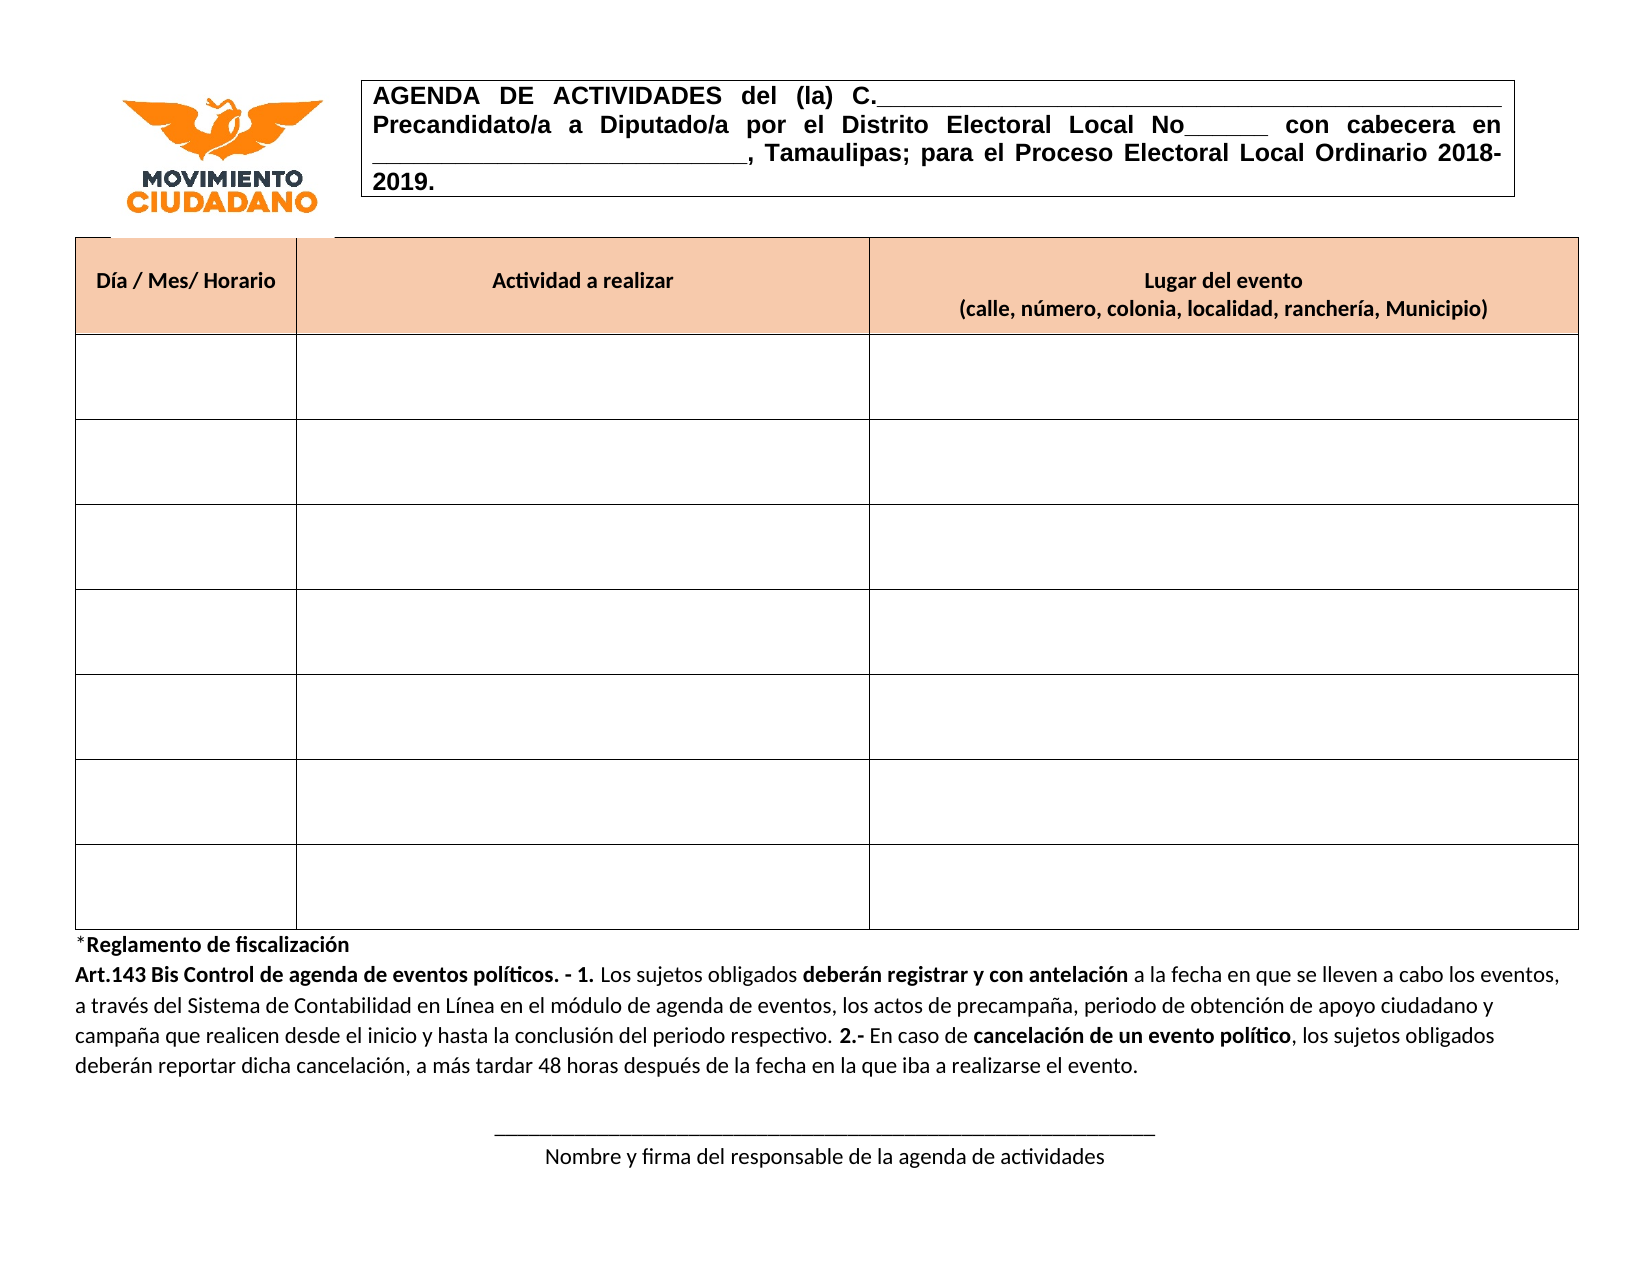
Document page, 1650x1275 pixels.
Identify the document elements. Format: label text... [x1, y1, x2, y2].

picture [110, 72, 335, 238]
text __________________________________________________________ [75, 1112, 1575, 1139]
table_header Lugar del evento (calle, número, colonia, localidad, ranchería, Municipio) [870, 238, 1578, 333]
table_cell [870, 760, 1578, 844]
table_cell [870, 675, 1578, 759]
table_cell [297, 505, 869, 589]
table_cell [76, 590, 296, 674]
table_header AGENDA DE ACTIVIDADES del (la) C._____________________________________________ Precandidato/a a Diputado/a por el Distrito Electoral Local No______ con cabecera en ___________________________, Tamaulipas; para el Proceso Electoral Local Ordinario 2018-2019. [362, 81, 1514, 196]
table_header Día / Mes/ Horario [76, 238, 296, 333]
table_cell [870, 420, 1578, 504]
table_cell [297, 590, 869, 674]
table_cell [76, 420, 296, 504]
table_cell [76, 760, 296, 844]
table_cell [297, 335, 869, 419]
table_cell [870, 335, 1578, 419]
table_cell [76, 335, 296, 419]
table_cell [870, 845, 1578, 929]
table_cell [297, 845, 869, 929]
table_cell [297, 675, 869, 759]
table_cell [297, 760, 869, 844]
table_cell [297, 420, 869, 504]
text Nombre y firma del responsable de la agenda de actividades [75, 1142, 1575, 1170]
table_cell [870, 505, 1578, 589]
table_cell [76, 845, 296, 929]
table_cell [76, 675, 296, 759]
text *Reglamento de fiscalización [75, 930, 1575, 958]
table_cell [870, 590, 1578, 674]
text Art.143 Bis Control de agenda de eventos políticos. - 1. Los sujetos obligados deberán registrar y con antelación a la fecha en que se lleven a cabo los eventos, a través del Sistema de Contabilidad en Línea en el módulo de agenda de eventos, los actos de precampaña, periodo de obtención de apoyo ciudadano y campaña que realicen desde el inicio y hasta la conclusión del periodo respectivo. 2.- En caso de cancelación de un evento político, los sujetos obligados deberán reportar dicha cancelación, a más tardar 48 horas después de la fecha en la que iba a realizarse el evento. [75, 961, 1575, 1079]
table_header Actividad a realizar [297, 238, 869, 333]
table_cell [76, 505, 296, 589]
